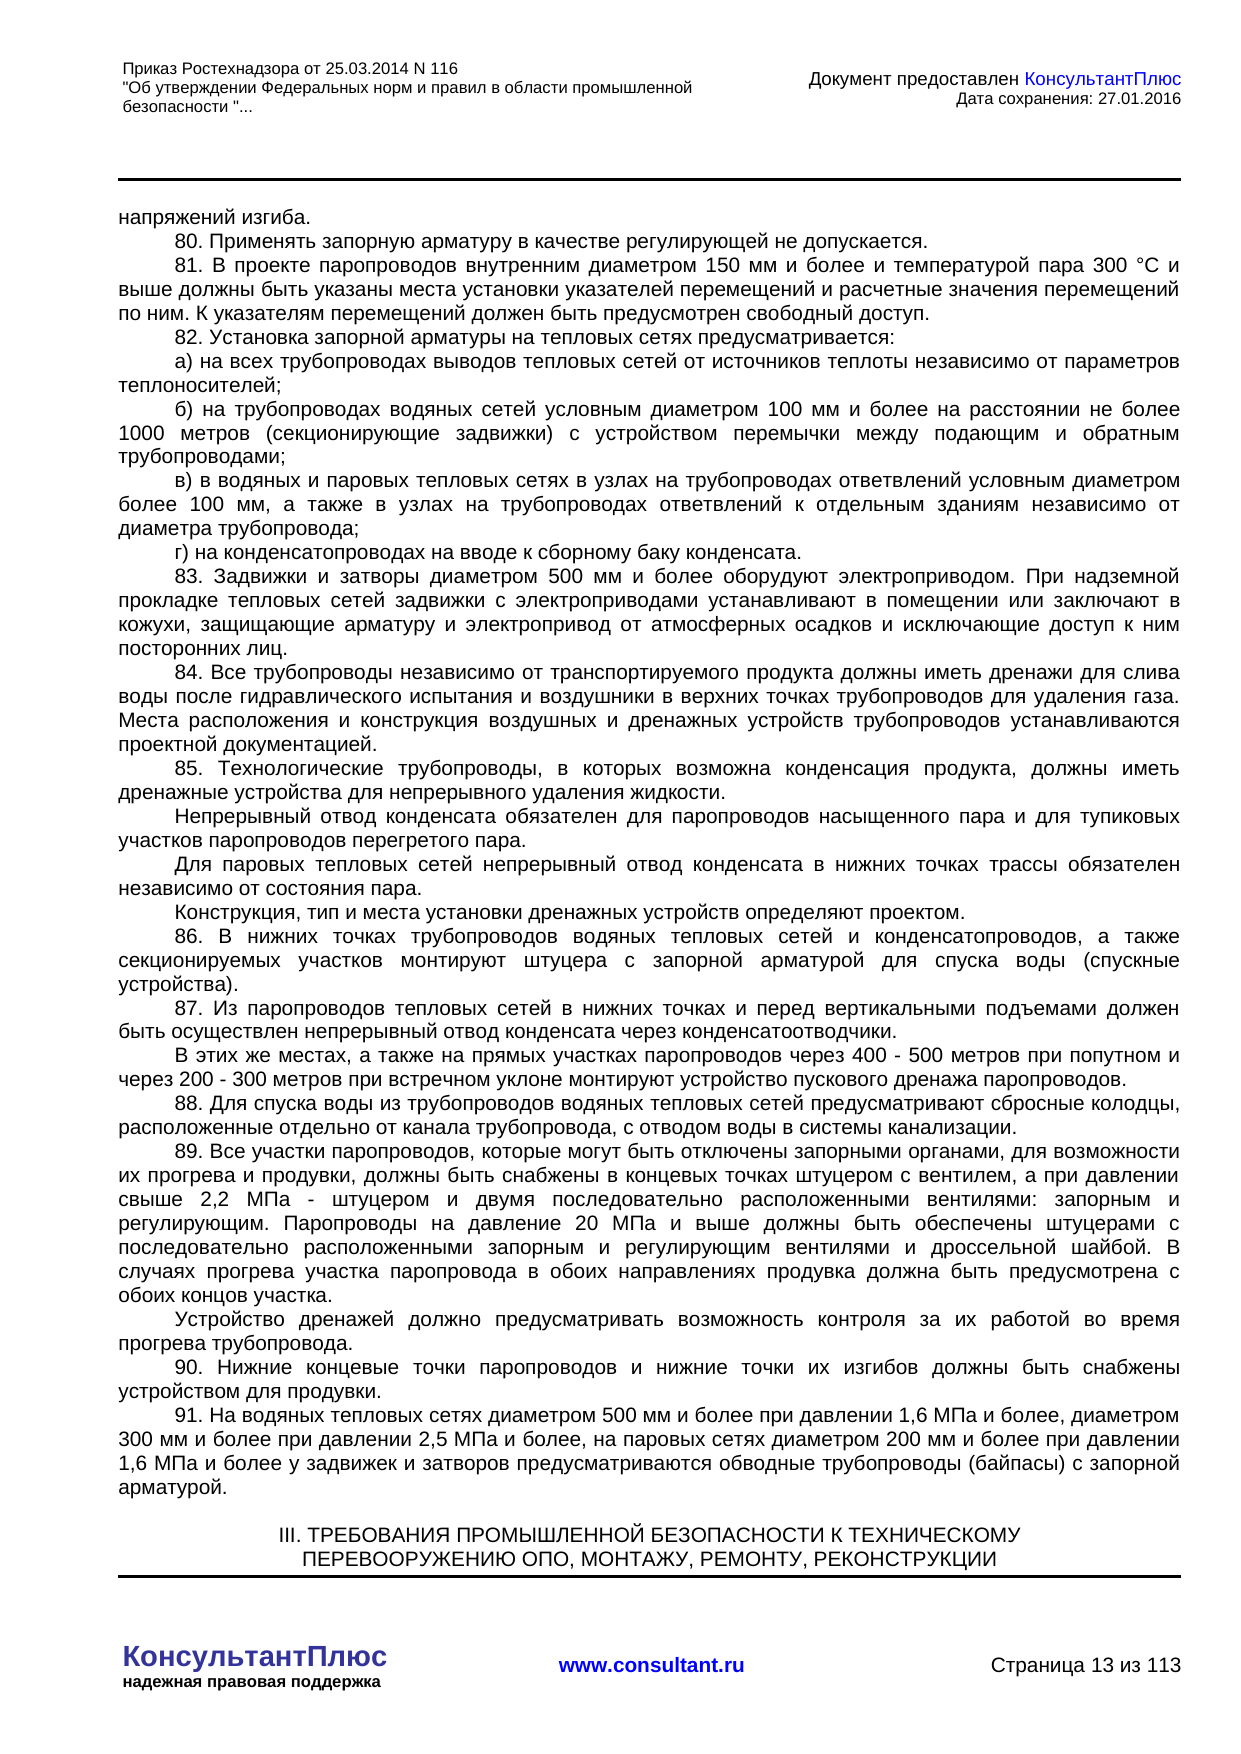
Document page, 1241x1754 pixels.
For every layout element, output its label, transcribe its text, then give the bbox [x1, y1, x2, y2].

text В этих же местах, а также на прямых участках паропроводов через 400 - 500 метров при попутном и через 200 - 300 метров при встречном уклоне монтируют устройство пускового дренажа паропроводов. [118, 1043, 1181, 1091]
text Конструкция, тип и места установки дренажных устройств определяют проектом. [118, 899, 1181, 923]
text ПЕРЕВООРУЖЕНИЮ ОПО, МОНТАЖУ, РЕМОНТУ, РЕКОНСТРУКЦИИ [118, 1546, 1181, 1570]
text г) на конденсатопроводах на вводе к сборному баку конденсата. [118, 540, 1181, 564]
text 81. В проекте паропроводов внутренним диаметром 150 мм и более и температурой пара 300 °C и выше должны быть указаны места установки указателей перемещений и расчетные значения перемещений по ним. К указателям перемещений должен быть предусмотрен свободный доступ. [118, 253, 1181, 324]
text 88. Для спуска воды из трубопроводов водяных тепловых сетей предусматривают сбросные колодцы, расположенные отдельно от канала трубопровода, с отводом воды в системы канализации. [118, 1091, 1181, 1139]
text 80. Применять запорную арматуру в качестве регулирующей не допускается. [118, 229, 1181, 253]
text 83. Задвижки и затворы диаметром 500 мм и более оборудуют электроприводом. При надземной прокладке тепловых сетей задвижки с электроприводами устанавливают в помещении или заключают в кожухи, защищающие арматуру и электропривод от атмосферных осадков и исключающие доступ к ним посторонних лиц. [118, 564, 1181, 660]
text в) в водяных и паровых тепловых сетях в узлах на трубопроводах ответвлений условным диаметром более 100 мм, а также в узлах на трубопроводах ответвлений к отдельным зданиям независимо от диаметра трубопровода; [118, 468, 1181, 540]
text а) на всех трубопроводах выводов тепловых сетей от источников теплоты независимо от параметров теплоносителей; [118, 348, 1181, 396]
text Устройство дренажей должно предусматривать возможность контроля за их работой во время прогрева трубопровода. [118, 1307, 1181, 1355]
text Для паровых тепловых сетей непрерывный отвод конденсата в нижних точках трассы обязателен независимо от состояния пара. [118, 852, 1181, 899]
text III. ТРЕБОВАНИЯ ПРОМЫШЛЕННОЙ БЕЗОПАСНОСТИ К ТЕХНИЧЕСКОМУ [118, 1522, 1181, 1546]
text 89. Все участки паропроводов, которые могут быть отключены запорными органами, для возможности их прогрева и продувки, должны быть снабжены в концевых точках штуцером с вентилем, а при давлении свыше 2,2 МПа - штуцером и двумя последовательно расположенными вентилями: запорным и регулирующим. Паропроводы на давление 20 МПа и выше должны быть обеспечены штуцерами с последовательно расположенными запорным и регулирующим вентилями и дроссельной шайбой. В случаях прогрева участка паропровода в обоих направлениях продувка должна быть предусмотрена с обоих концов участка. [118, 1139, 1181, 1307]
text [118, 205, 1181, 229]
text Непрерывный отвод конденсата обязателен для паропроводов насыщенного пара и для тупиковых участков паропроводов перегретого пара. [118, 804, 1181, 852]
text 90. Нижние концевые точки паропроводов и нижние точки их изгибов должны быть снабжены устройством для продувки. [118, 1355, 1181, 1403]
text 91. На водяных тепловых сетях диаметром 500 мм и более при давлении 1,6 МПа и более, диаметром 300 мм и более при давлении 2,5 МПа и более, на паровых сетях диаметром 200 мм и более при давлении 1,6 МПа и более у задвижек и затворов предусматриваются обводные трубопроводы (байпасы) с запорной арматурой. [118, 1403, 1181, 1498]
text 85. Технологические трубопроводы, в которых возможна конденсация продукта, должны иметь дренажные устройства для непрерывного удаления жидкости. [118, 756, 1181, 804]
text 84. Все трубопроводы независимо от транспортируемого продукта должны иметь дренажи для слива воды после гидравлического испытания и воздушники в верхних точках трубопроводов для удаления газа. Места расположения и конструкция воздушных и дренажных устройств трубопроводов устанавливаются проектной документацией. [118, 660, 1181, 756]
text 87. Из паропроводов тепловых сетей в нижних точках и перед вертикальными подъемами должен быть осуществлен непрерывный отвод конденсата через конденсатоотводчики. [118, 995, 1181, 1043]
text б) на трубопроводах водяных сетей условным диаметром 100 мм и более на расстоянии не более 1000 метров (секционирующие задвижки) с устройством перемычки между подающим и обратным трубопроводами; [118, 396, 1181, 468]
text 86. В нижних точках трубопроводов водяных тепловых сетей и конденсатопроводов, а также секционируемых участков монтируют штуцера с запорной арматурой для спуска воды (спускные устройства). [118, 923, 1181, 995]
text 82. Установка запорной арматуры на тепловых сетях предусматривается: [118, 324, 1181, 348]
